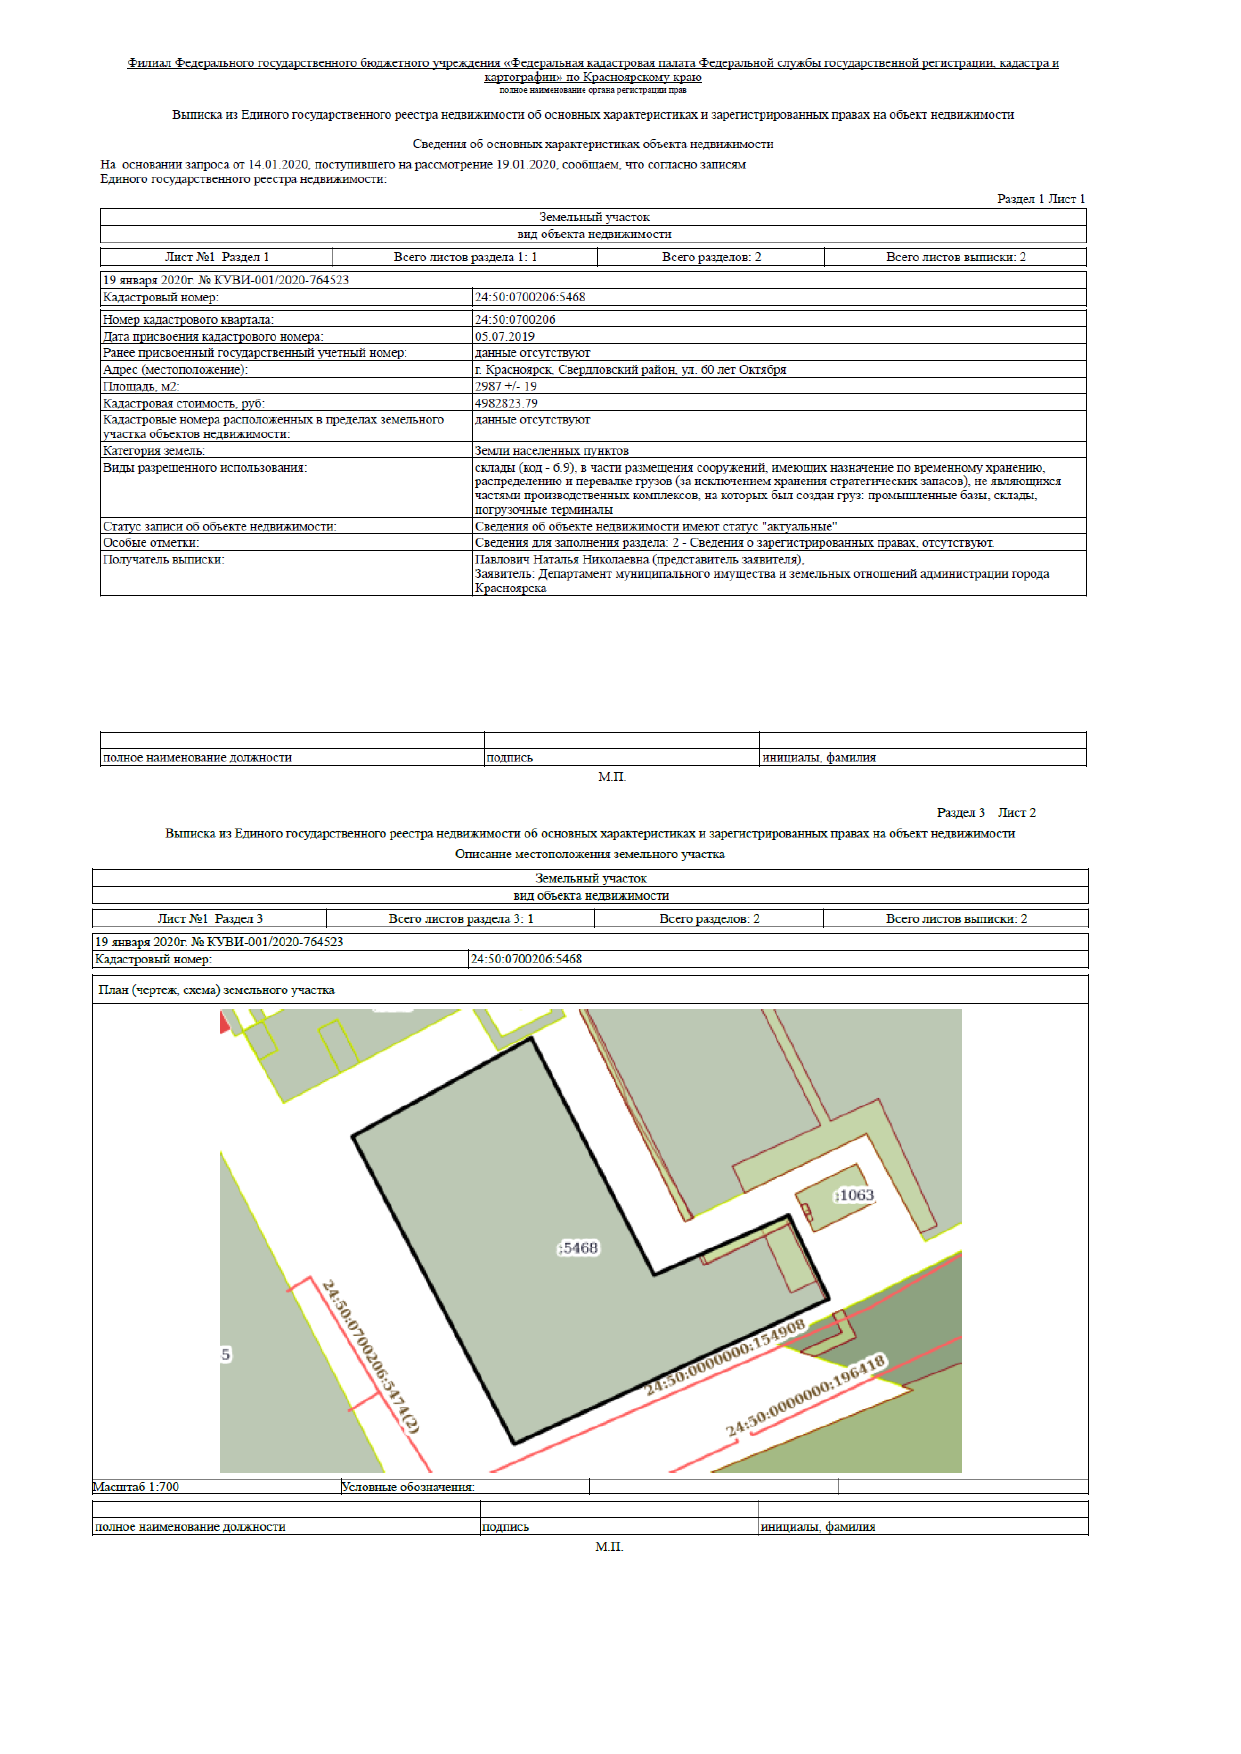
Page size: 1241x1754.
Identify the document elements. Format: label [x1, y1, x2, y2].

picture [88, 29, 1098, 1560]
